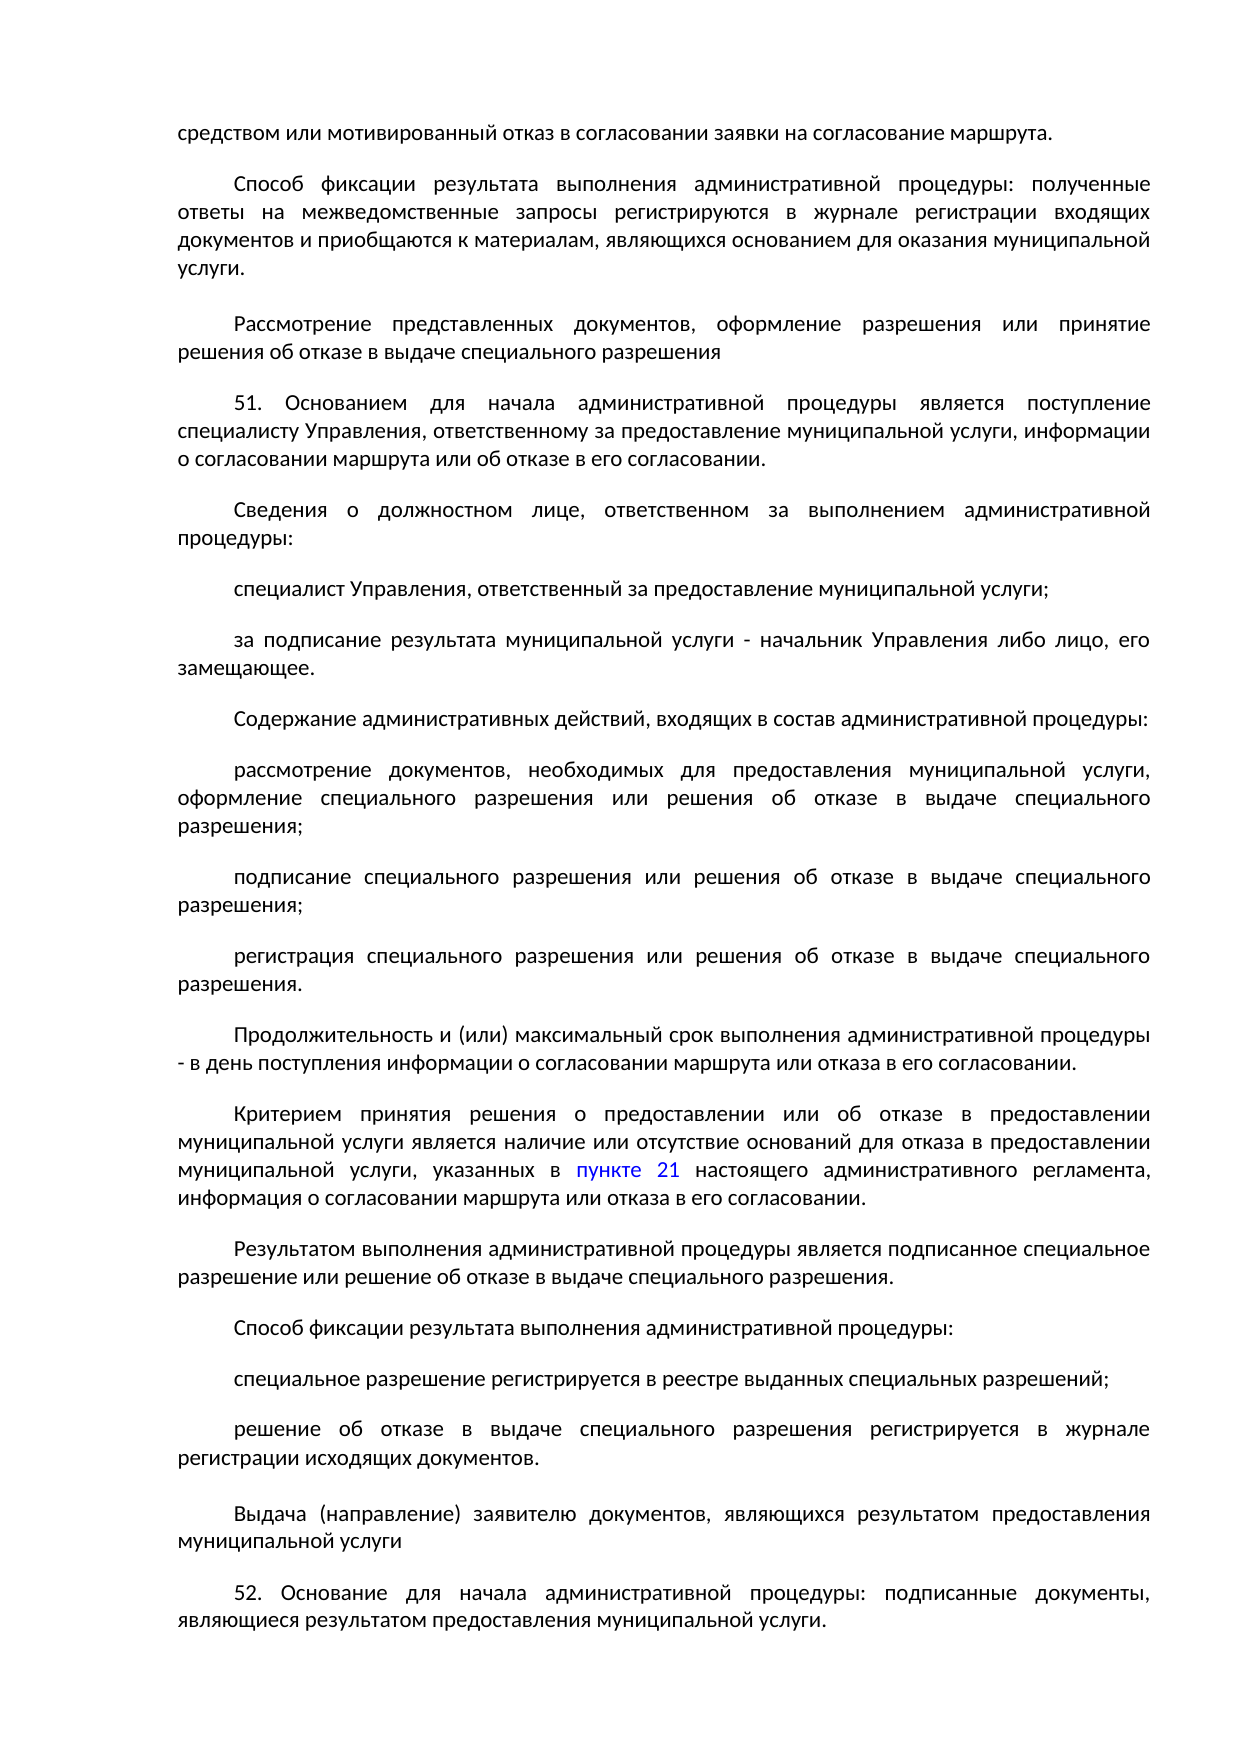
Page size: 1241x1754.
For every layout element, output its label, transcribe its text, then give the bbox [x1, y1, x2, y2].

text специальное разрешение регистрируется в реестре выданных специальных разрешений; [177, 1364, 1152, 1392]
text Способ фиксации результата выполнения административной процедуры: [177, 1313, 1152, 1341]
text Рассмотрение представленных документов, оформление разрешения или принятие решения об отказе в выдаче специального разрешения [177, 309, 1152, 365]
text Критерием принятия решения о предоставлении или об отказе в предоставлении муниципальной услуги является наличие или отсутствие оснований для отказа в предоставлении муниципальной услуги, указанных в пункте 21 настоящего административного регламента, информация о согласовании маршрута или отказа в его согласовании. [177, 1099, 1152, 1211]
text подписание специального разрешения или решения об отказе в выдаче специального разрешения; [177, 862, 1152, 918]
text Выдача (направление) заявителю документов, являющихся результатом предоставления муниципальной услуги [177, 1499, 1152, 1555]
text решение об отказе в выдаче специального разрешения регистрируется в журнале регистрации исходящих документов. [177, 1414, 1152, 1471]
text Содержание административных действий, входящих в состав административной процедуры: [177, 704, 1152, 732]
text Результатом выполнения административной процедуры является подписанное специальное разрешение или решение об отказе в выдаче специального разрешения. [177, 1234, 1152, 1290]
text Способ фиксации результата выполнения административной процедуры: полученные ответы на межведомственные запросы регистрируются в журнале регистрации входящих документов и приобщаются к материалам, являющихся основанием для оказания муниципальной услуги. [177, 169, 1152, 281]
text рассмотрение документов, необходимых для предоставления муниципальной услуги, оформление специального разрешения или решения об отказе в выдаче специального разрешения; [177, 755, 1152, 839]
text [177, 118, 1152, 146]
text за подписание результата муниципальной услуги - начальник Управления либо лицо, его замещающее. [177, 625, 1152, 681]
text Продолжительность и (или) максимальный срок выполнения административной процедуры - в день поступления информации о согласовании маршрута или отказа в его согласовании. [177, 1020, 1152, 1076]
text Сведения о должностном лице, ответственном за выполнением административной процедуры: [177, 495, 1152, 551]
text регистрация специального разрешения или решения об отказе в выдаче специального разрешения. [177, 941, 1152, 997]
text 51. Основанием для начала административной процедуры является поступление специалисту Управления, ответственному за предоставление муниципальной услуги, информации о согласовании маршрута или об отказе в его согласовании. [177, 388, 1152, 472]
text специалист Управления, ответственный за предоставление муниципальной услуги; [177, 574, 1152, 602]
text 52. Основание для начала административной процедуры: подписанные документы, являющиеся результатом предоставления муниципальной услуги. [177, 1578, 1152, 1634]
